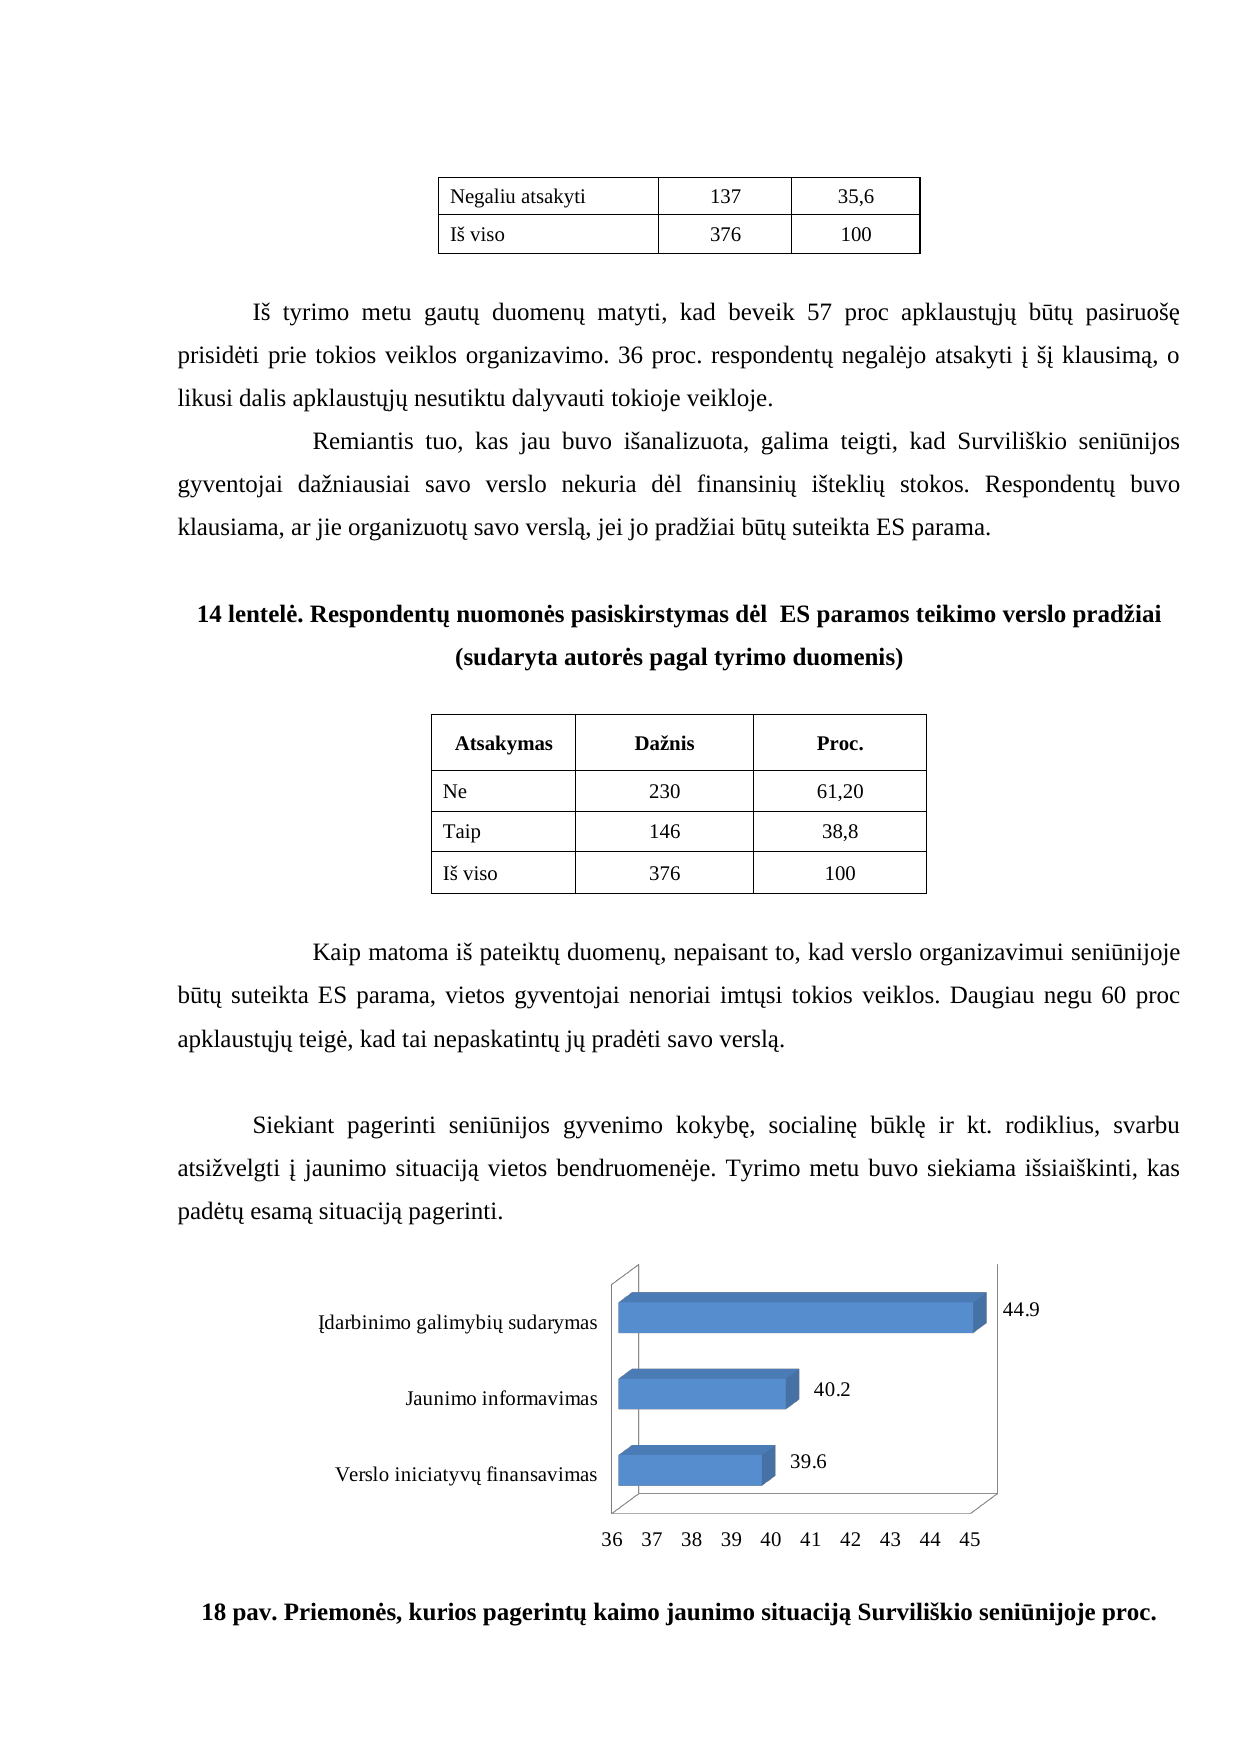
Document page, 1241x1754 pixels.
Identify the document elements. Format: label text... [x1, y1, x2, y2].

table_cell Iš viso [439, 215, 658, 253]
text Remiantis tuo, kas jau buvo išanalizuota, galima teigti, kad Surviliškio seniūnijos gyventojai dažniausiai savo verslo nekuria dėl finansinių išteklių stokos. Respondentų buvo klausiama, ar jie organizuotų savo verslą, jei jo pradžiai būtų suteikta ES parama. [177, 426, 1181, 541]
table_cell 35,6 [792, 178, 919, 214]
table_cell Taip [432, 812, 575, 851]
table_cell 100 [754, 852, 926, 893]
table_cell 146 [576, 812, 753, 851]
table_cell Iš viso [432, 852, 575, 893]
text Iš tyrimo metu gautų duomenų matyti, kad beveik 57 proc apklaustųjų būtų pasiruošę prisidėti prie tokios veiklos organizavimo. 36 proc. respondentų negalėjo atsakyti į šį klausimą, o likusi dalis apklaustųjų nesutiktu dalyvauti tokioje veikloje. [177, 297, 1181, 412]
table_header Dažnis [576, 715, 753, 770]
text Siekiant pagerinti seniūnijos gyvenimo kokybę, socialinę būklę ir kt. rodiklius, svarbu atsižvelgti į jaunimo situaciją vietos bendruomenėje. Tyrimo metu buvo siekiama išsiaiškinti, kas padėtų esamą situaciją pagerinti. [177, 1110, 1181, 1225]
table_cell Negaliu atsakyti [439, 178, 658, 214]
table_cell 137 [659, 178, 791, 214]
table_cell 376 [659, 215, 791, 253]
table_cell 61,20 [754, 771, 926, 811]
table_header Atsakymas [432, 715, 575, 770]
table_cell 38,8 [754, 812, 926, 851]
text Kaip matoma iš pateiktų duomenų, nepaisant to, kad verslo organizavimui seniūnijoje būtų suteikta ES parama, vietos gyventojai nenoriai imtųsi tokios veiklos. Daugiau negu 60 proc apklaustųjų teigė, kad tai nepaskatintų jų pradėti savo verslą. [177, 937, 1181, 1052]
table_cell Ne [432, 771, 575, 811]
table_cell 230 [576, 771, 753, 811]
table_header Proc. [754, 715, 926, 770]
table_cell 100 [792, 215, 919, 253]
text 18 pav. Priemonės, kurios pagerintų kaimo jaunimo situaciją Surviliškio seniūnijoje proc. [177, 1597, 1181, 1626]
text 14 lentelė. Respondentų nuomonės pasiskirstymas dėl ES paramos teikimo verslo pradžiai (sudaryta autorės pagal tyrimo duomenis) [177, 599, 1181, 671]
table_cell 376 [576, 852, 753, 893]
